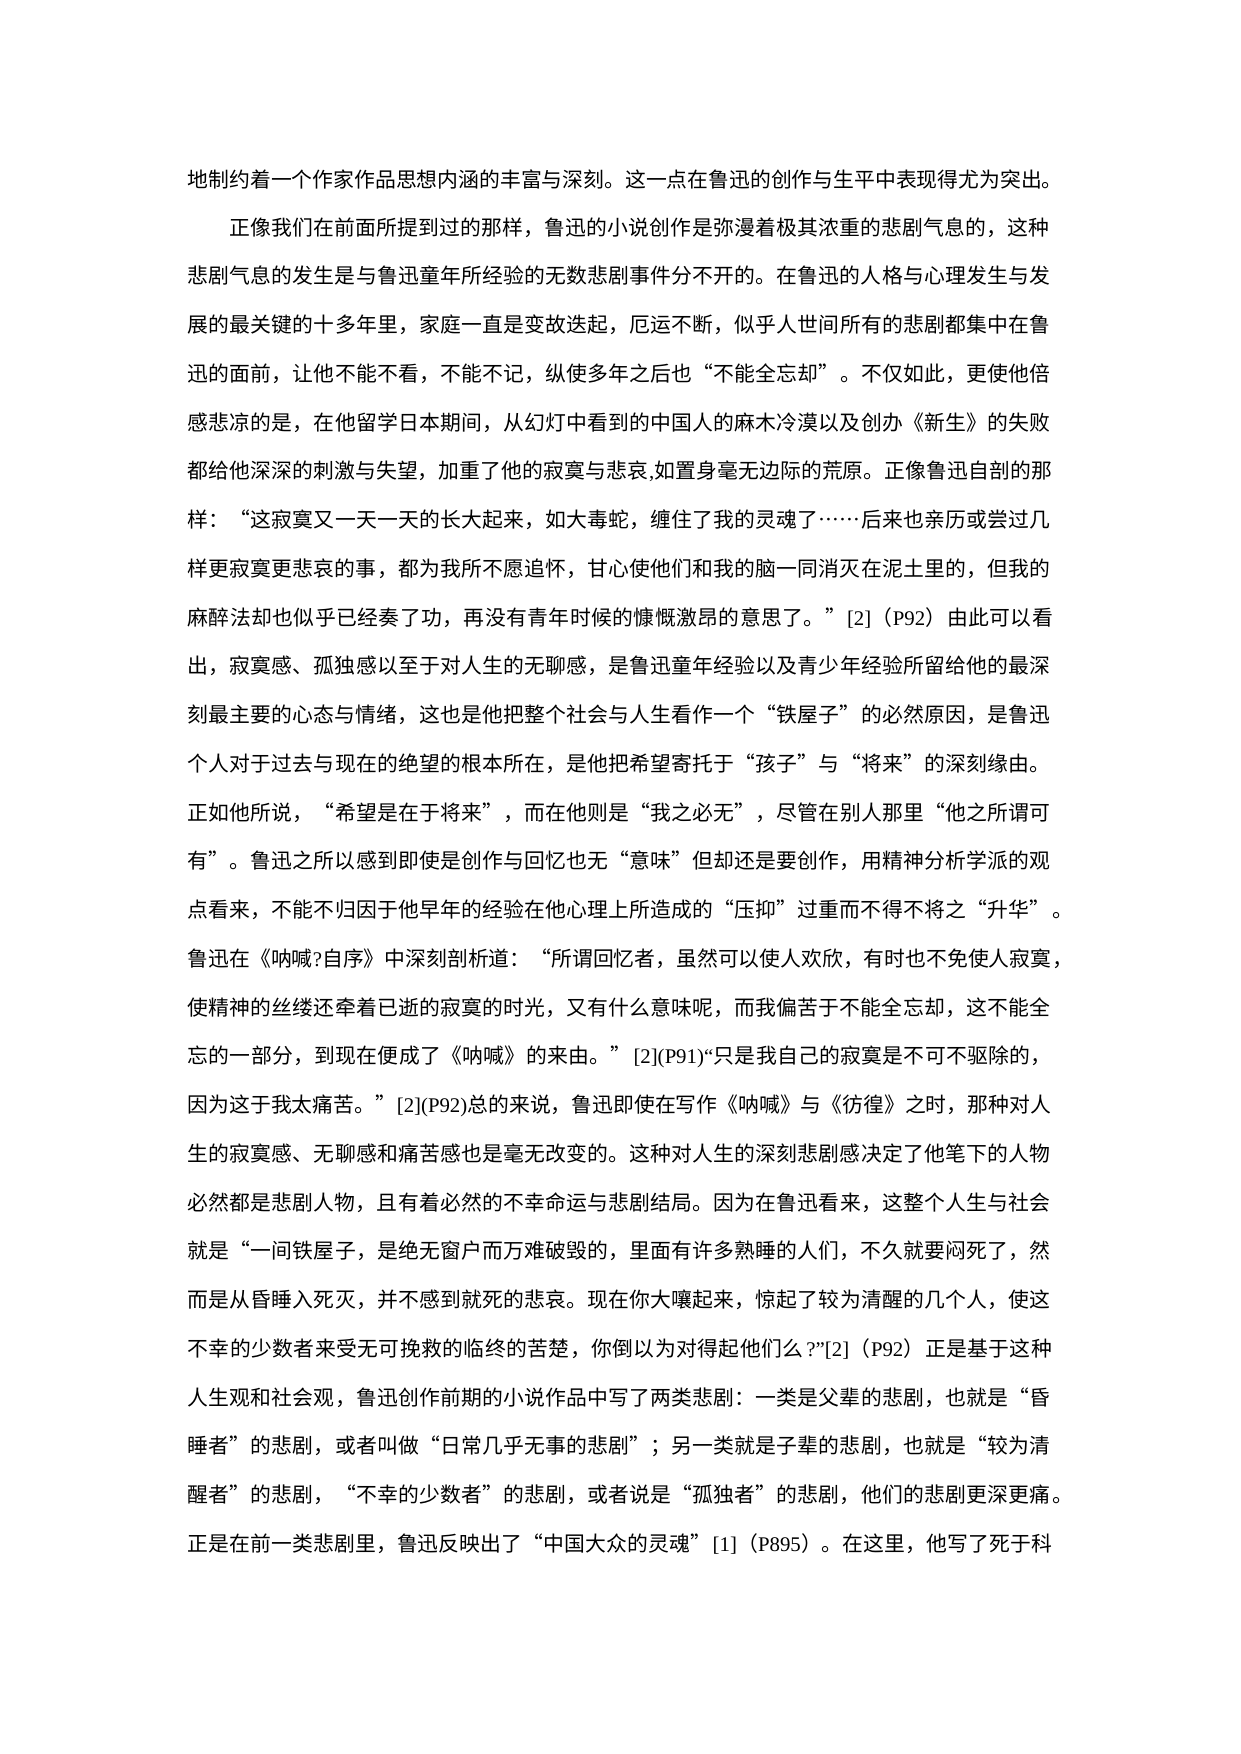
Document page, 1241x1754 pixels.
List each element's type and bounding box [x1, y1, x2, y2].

text [187, 209, 1053, 1558]
text [187, 162, 1053, 194]
